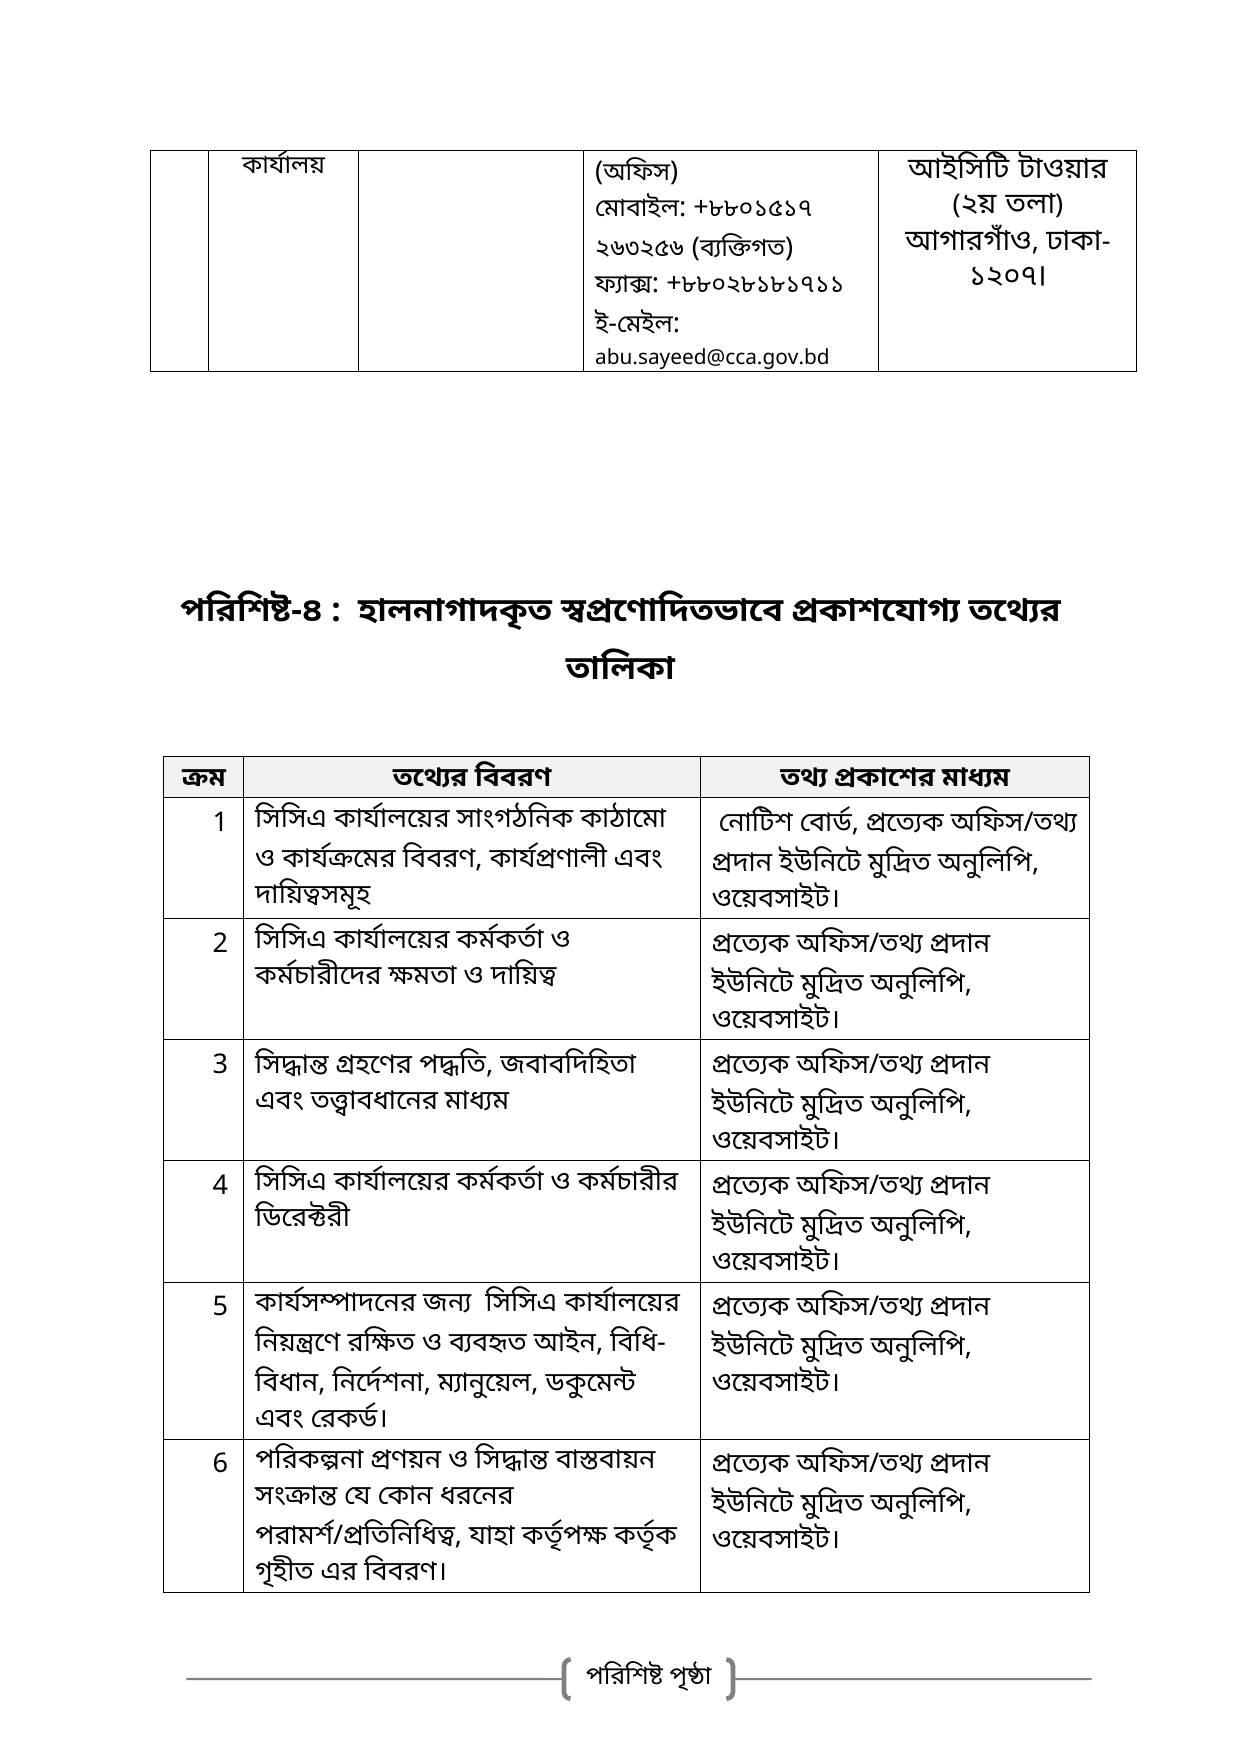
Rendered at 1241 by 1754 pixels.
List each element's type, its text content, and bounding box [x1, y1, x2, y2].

table_cell সিসিএ কার্যালয় [209, 151, 358, 371]
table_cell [359, 151, 583, 371]
table_cell প্রত্যেক অফিস/তথ্য প্রদান ইউনিটে মুদ্রিত অনুলিপি, ওয়েবসাইট। [701, 919, 1089, 1039]
table_cell [164, 1440, 243, 1592]
table_cell পরিকল্পনা প্রণয়ন ও সিদ্ধান্ত বাস্তবায়ন সংক্রান্ত যে কোন ধরনের পরামর্শ/প্রতিনিধিত্ব, যাহা কর্তৃপক্ষ কর্তৃক গৃহীত এর বিবরণ। [244, 1440, 700, 1592]
table_cell সিসিএ কার্যালয়ের সাংগঠনিক কাঠামো ও কার্যক্রমের বিবরণ, কার্যপ্রণালী এবং দায়িত্বসমূহ [244, 798, 700, 918]
table_cell সিসিএ কার্যালয়ের কর্মকর্তা ও কর্মচারীদের ক্ষমতা ও দায়িত্ব [244, 919, 700, 1039]
table_cell প্রত্যেক অফিস/তথ্য প্রদান ইউনিটে মুদ্রিত অনুলিপি, ওয়েবসাইট। [701, 1040, 1089, 1160]
table_cell সিদ্ধান্ত গ্রহণের পদ্ধতি, জবাবদিহিতা এবং তত্ত্বাবধানের মাধ্যম [244, 1040, 700, 1160]
table_cell [164, 798, 243, 918]
table_header তথ্যের বিবরণ [244, 757, 700, 797]
table_cell প্রত্যেক অফিস/তথ্য প্রদান ইউনিটে মুদ্রিত অনুলিপি, ওয়েবসাইট। [701, 1161, 1089, 1282]
table_cell সিসিএ কার্যালয়ের কর্মকর্তা ও কর্মচারীর ডিরেক্টরী [244, 1161, 700, 1282]
table_cell কার্যসম্পাদনের জন্য সিসিএ কার্যালয়ের নিয়ন্ত্রণে রক্ষিত ও ব্যবহৃত আইন, বিধি-বিধান, নির্দেশনা, ম্যানুয়েল, ডকুমেন্ট এবং রেকর্ড। [244, 1283, 700, 1439]
table_cell প্রত্যেক অফিস/তথ্য প্রদান ইউনিটে মুদ্রিত অনুলিপি, ওয়েবসাইট। [701, 1440, 1089, 1592]
table_cell [164, 1040, 243, 1160]
text পরিশিষ্ট-৪ : হালনাগাদকৃত স্বপ্রণোদিতভাবে প্রকাশযোগ্য তথ্যের তালিকা [150, 586, 1090, 693]
table_cell [164, 1161, 243, 1282]
table_cell [164, 919, 243, 1039]
table_header ক্রম [164, 757, 243, 797]
table_cell নোটিশ বোর্ড, প্রত্যেক অফিস/তথ্য প্রদান ইউনিটে মুদ্রিত অনুলিপি, ওয়েবসাইট। [701, 798, 1089, 918]
table_cell ১ [151, 151, 208, 371]
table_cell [879, 151, 1136, 371]
table_cell প্রত্যেক অফিস/তথ্য প্রদান ইউনিটে মুদ্রিত অনুলিপি, ওয়েবসাইট। [701, 1283, 1089, 1439]
table_cell [164, 1283, 243, 1439]
table_header তথ্য প্রকাশের মাধ্যম [701, 757, 1089, 797]
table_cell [584, 151, 878, 371]
